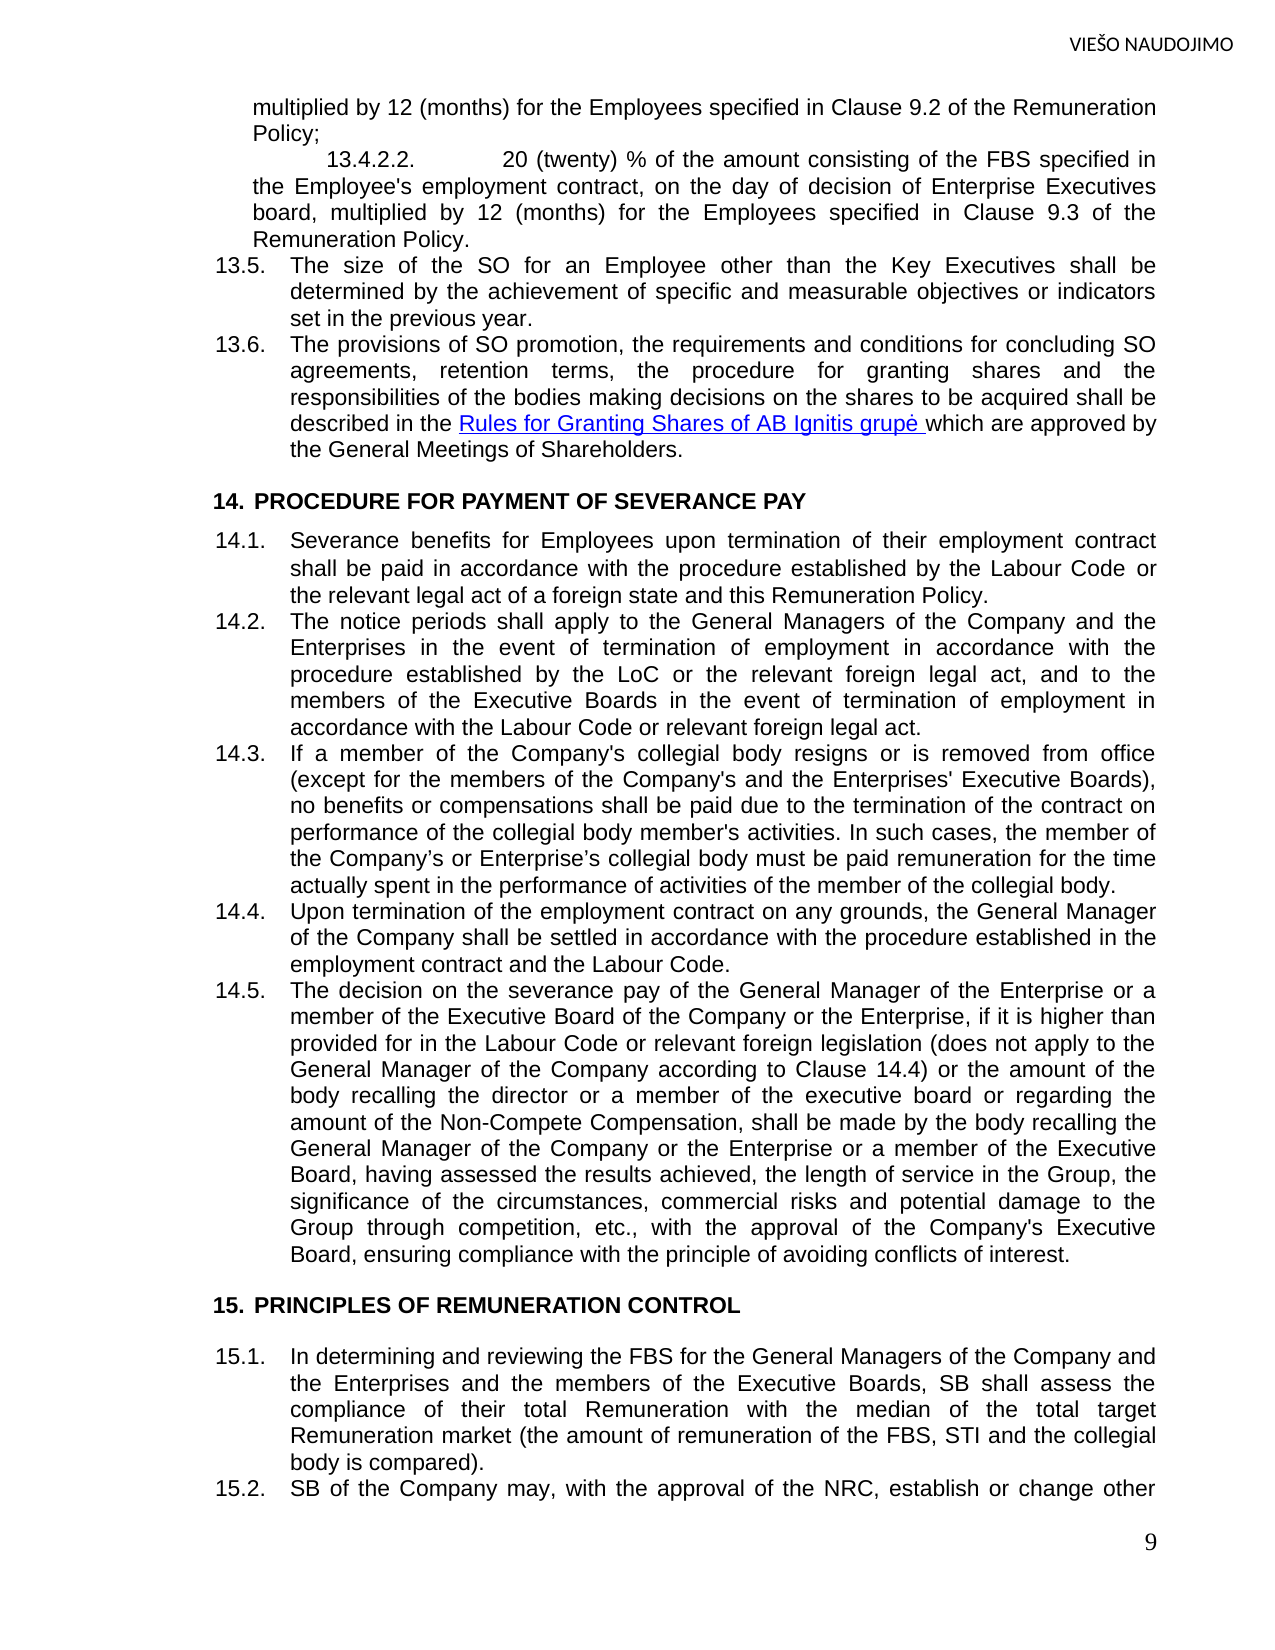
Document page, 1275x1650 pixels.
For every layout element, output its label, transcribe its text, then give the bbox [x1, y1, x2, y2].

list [252, 94, 1157, 146]
list Severance benefits for Employees upon termination of their employment contract shall be paid in accordance with the procedure established by the Labour Code or the relevant legal act of a foreign state and this Remuneration Policy. [215, 527, 1157, 608]
list 20 (twenty) % of the amount consisting of the FBS specified in the Employee's employment contract, on the day of decision of Enterprise Executives board, multiplied by 12 (months) for the Employees specified in Clause 9.3 of the Remuneration Policy. [252, 146, 1157, 252]
list The notice periods shall apply to the General Managers of the Company and the Enterprises in the event of termination of employment in accordance with the procedure established by the LoC or the relevant foreign legal act, and to the members of the Executive Boards in the event of termination of employment in accordance with the Labour Code or relevant foreign legal act. [215, 608, 1157, 740]
list The provisions of SO promotion, the requirements and conditions for concluding SO agreements, retention terms, the procedure for granting shares and the responsibilities of the bodies making decisions on the shares to be acquired shall be described in the Rules for Granting Shares of AB Ignitis grupė which are approved by the General Meetings of Shareholders. [215, 331, 1157, 463]
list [215, 1475, 1157, 1501]
list The size of the SO for an Employee other than the Key Executives shall be determined by the achievement of specific and measurable objectives or indicators set in the previous year. [215, 252, 1157, 331]
subtitle Procedure for Payment of Severance Pay [213, 488, 1157, 514]
list If a member of the Company's collegial body resigns or is removed from office (except for the members of the Company's and the Enterprises' Executive Boards), no benefits or compensations shall be paid due to the termination of the contract on performance of the collegial body member's activities. In such cases, the member of the Company’s or Enterprise’s collegial body must be paid remuneration for the time actually spent in the performance of activities of the member of the collegial body. [215, 740, 1157, 898]
list The decision on the severance pay of the General Manager of the Enterprise or a member of the Executive Board of the Company or the Enterprise, if it is higher than provided for in the Labour Code or relevant foreign legislation (does not apply to the General Manager of the Company according to Clause 14.4) or the amount of the body recalling the director or a member of the executive board or regarding the amount of the Non-Compete Compensation, shall be made by the body recalling the General Manager of the Company or the Enterprise or a member of the Executive Board, having assessed the results achieved, the length of service in the Group, the significance of the circumstances, commercial risks and potential damage to the Group through competition, etc., with the approval of the Company's Executive Board, ensuring compliance with the principle of avoiding conflicts of interest. [215, 977, 1157, 1267]
subtitle Principles of Remuneration Control [213, 1292, 1157, 1318]
list Upon termination of the employment contract on any grounds, the General Manager of the Company shall be settled in accordance with the procedure established in the employment contract and the Labour Code. [215, 898, 1157, 977]
list In determining and reviewing the FBS for the General Managers of the Company and the Enterprises and the members of the Executive Boards, SB shall assess the compliance of their total Remuneration with the median of the total target Remuneration market (the amount of remuneration of the FBS, STI and the collegial body is compared). [215, 1343, 1157, 1475]
